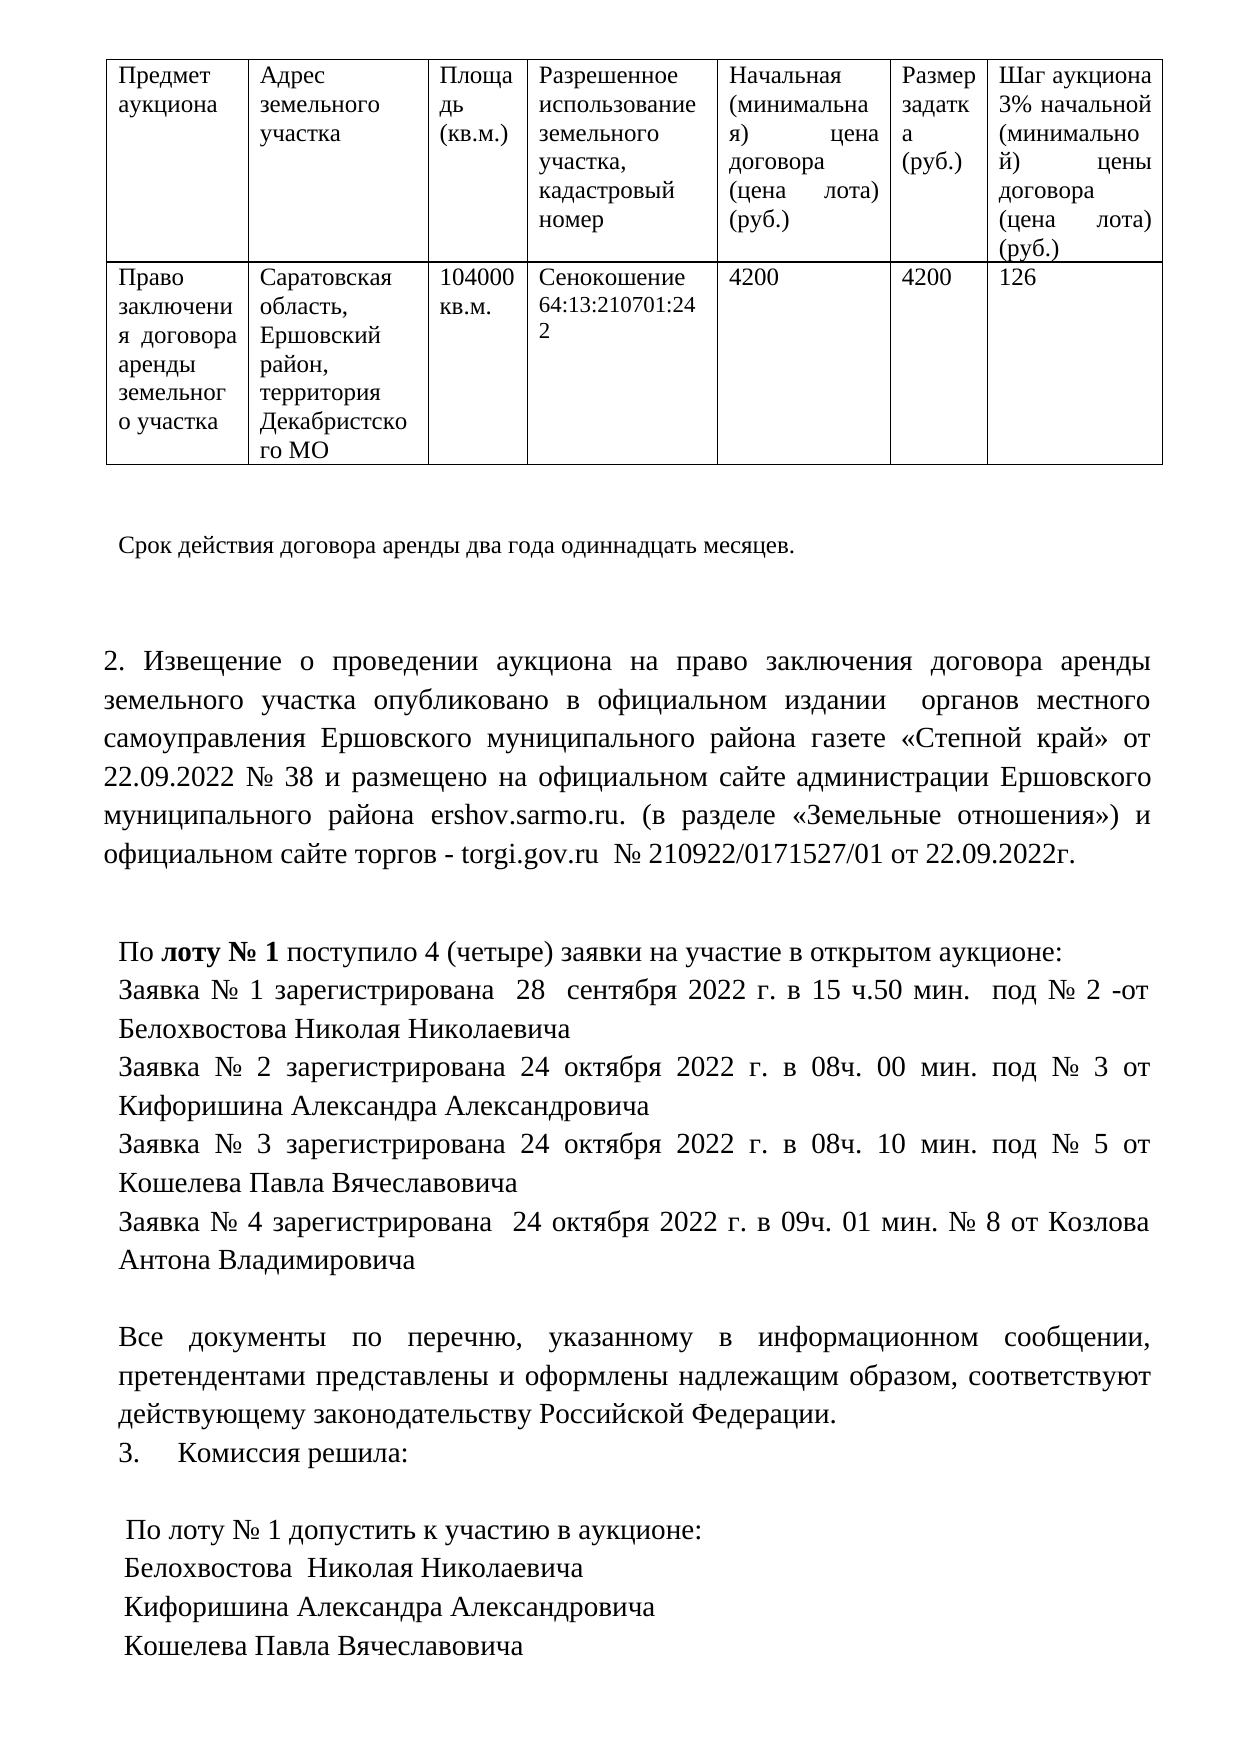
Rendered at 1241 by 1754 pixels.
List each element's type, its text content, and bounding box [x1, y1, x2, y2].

table_header Шаг аукциона 3% начальной (минимальной) цены договора (цена лота) (руб.) [988, 60, 1162, 261]
table_header Размер задатка (руб.) [891, 60, 987, 261]
list Белохвостова Николая Николаевича [124, 1551, 1152, 1584]
table_cell 126 [988, 263, 1162, 464]
table_header Предмет аукциона [107, 60, 248, 261]
list Заявка № 2 зарегистрирована 24 октября 2022 г. в 08ч. 00 мин. под № 3 от Кифоришина Александра Александровича [118, 1049, 1152, 1122]
list Кифоришина Александра Александровича [124, 1589, 1152, 1623]
table_header Разрешенное использование земельного участка, кадастровый номер [528, 60, 717, 261]
list По лоту № 1 поступило 4 (четыре) заявки на участие в открытом аукционе: [118, 934, 1152, 967]
list Все документы по перечню, указанному в информационном сообщении, претендентами представлены и оформлены надлежащим образом, соответствуют действующему законодательству Российской Федерации. [118, 1319, 1152, 1430]
table_header Площадь (кв.м.) [429, 60, 527, 261]
table_cell Сенокошение 64:13:210701:242 [528, 263, 717, 464]
list Заявка № 3 зарегистрирована 24 октября 2022 г. в 08ч. 10 мин. под № 5 от Кошелева Павла Вячеславовича [118, 1127, 1152, 1199]
list По лоту № 1 допустить к участию в аукционе: [118, 1512, 1152, 1546]
table_cell 4200 [891, 263, 987, 464]
table_cell 4200 [718, 263, 890, 464]
table_cell 104000кв.м. [429, 263, 527, 464]
list Комиссия решила: [118, 1435, 1152, 1468]
table_cell Право заключения договора аренды земельного участка [107, 263, 248, 464]
table_header Адрес земельного участка [249, 60, 428, 261]
list Заявка № 4 зарегистрирована 24 октября 2022 г. в 09ч. 01 мин. № 8 от Козлова Антона Владимировича [118, 1204, 1152, 1276]
table_header Начальная (минимальная) цена договора (цена лота) (руб.) [718, 60, 890, 261]
list Кошелева Павла Вячеславовича [124, 1628, 1152, 1661]
list Заявка № 1 зарегистрирована 28 сентября 2022 г. в 15 ч.50 мин. под № 2 -от Белохвостова Николая Николаевича [118, 972, 1152, 1044]
table_cell Саратовская область, Ершовский район, территория Декабристского МО [249, 263, 428, 464]
list Срок действия договора аренды два года одиннадцать месяцев. [118, 530, 1152, 559]
text 2. Извещение о проведении аукциона на право заключения договора аренды земельного участка опубликовано в официальном издании органов местного самоуправления Ершовского муниципального района газете «Степной край» от 22.09.2022 № 38 и размещено на официальном сайте администрации Ершовского муниципального района ershov.sarmo.ru. (в разделе «Земельные отношения») и официальном сайте торгов - torgi.gov.ru № 210922/0171527/01 от 22.09.2022г. [103, 643, 1152, 869]
